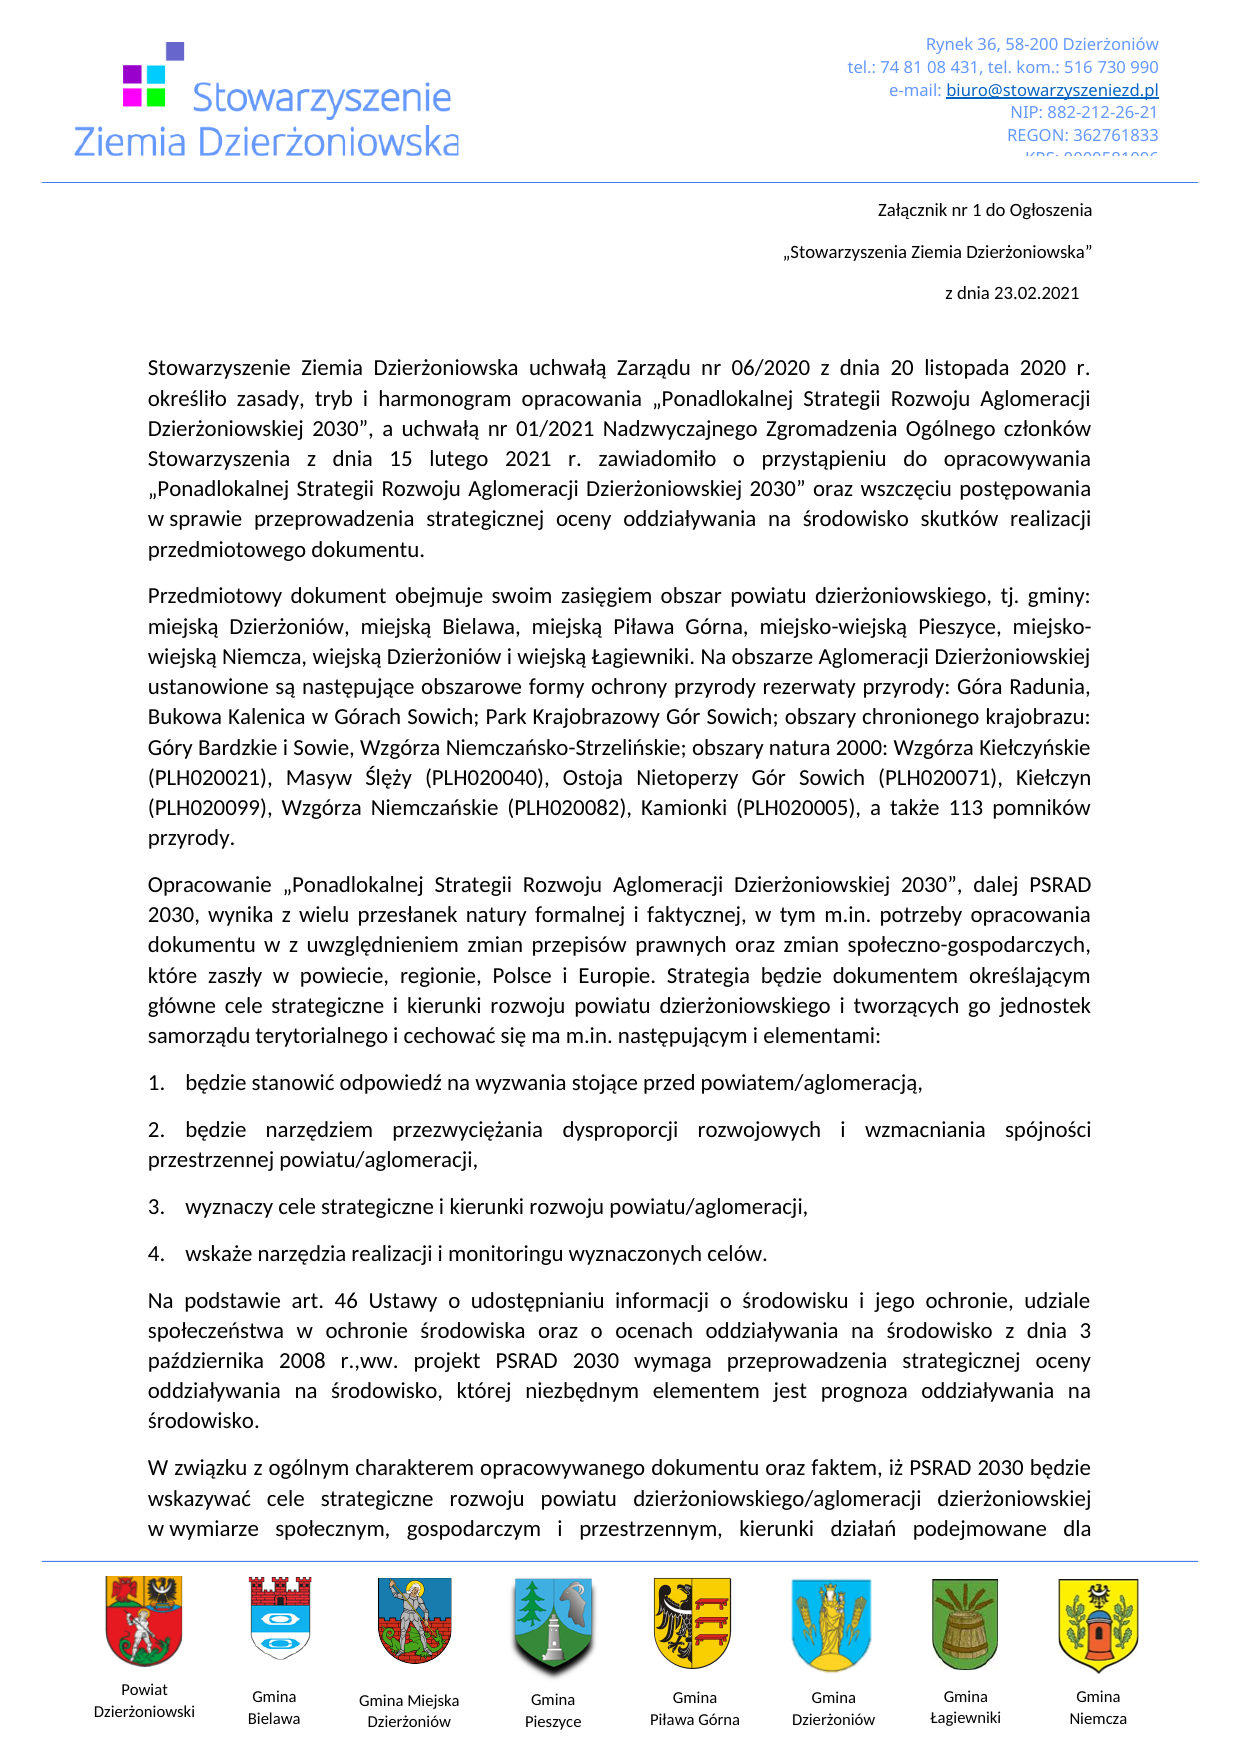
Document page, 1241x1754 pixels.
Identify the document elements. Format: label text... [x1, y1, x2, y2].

picture [932, 1579, 998, 1670]
text Stowarzyszenie Ziemia Dzierżoniowska uchwałą Zarządu nr 06/2020 z dnia 20 listopada 2020 r. określiło zasady, tryb i harmonogram opracowania „Ponadlokalnej Strategii Rozwoju Aglomeracji Dzierżoniowskiej 2030”, a uchwałą nr 01/2021 Nadzwyczajnego Zgromadzenia Ogólnego członków Stowarzyszenia z dnia 15 lutego 2021 r. zawiadomiło o przystąpieniu do opracowywania „Ponadlokalnej Strategii Rozwoju Aglomeracji Dzierżoniowskiej 2030” oraz wszczęciu postępowania w sprawie przeprowadzenia strategicznej oceny oddziaływania na środowisko skutków realizacji przedmiotowego dokumentu. [148, 353, 1093, 563]
text 1. będzie stanowić odpowiedź na wyzwania stojące przed powiatem/aglomeracją, [148, 1068, 1093, 1096]
picture [105, 1576, 183, 1667]
text 4. wskaże narzędzia realizacji i monitoringu wyznaczonych celów. [148, 1239, 1093, 1267]
text z dnia 23.02.2021 [148, 281, 1093, 334]
picture [248, 1577, 312, 1660]
picture [1058, 1579, 1139, 1674]
picture [505, 1577, 600, 1683]
picture [74, 42, 459, 156]
picture [378, 1578, 452, 1664]
text 2. będzie narzędziem przezwyciężania dysproporcji rozwojowych i wzmacniania spójności przestrzennej powiatu/aglomeracji, [148, 1115, 1093, 1173]
text Przedmiotowy dokument obejmuje swoim zasięgiem obszar powiatu dzierżoniowskiego, tj. gminy: miejską Dzierżoniów, miejską Bielawa, miejską Piława Górna, miejsko-wiejską Pieszyce, miejsko-wiejską Niemcza, wiejską Dzierżoniów i wiejską Łagiewniki. Na obszarze Aglomeracji Dzierżoniowskiej ustanowione są następujące obszarowe formy ochrony przyrody rezerwaty przyrody: Góra Radunia, Bukowa Kalenica w Górach Sowich; Park Krajobrazowy Gór Sowich; obszary chronionego krajobrazu: Góry Bardzkie i Sowie, Wzgórza Niemczańsko-Strzelińskie; obszary natura 2000: Wzgórza Kiełczyńskie (PLH020021), Masyw Ślęży (PLH020040), Ostoja Nietoperzy Gór Sowich (PLH020071), Kiełczyn (PLH020099), Wzgórza Niemczańskie (PLH020082), Kamionki (PLH020005), a także 113 pomników przyrody. [148, 582, 1093, 851]
text Opracowanie „Ponadlokalnej Strategii Rozwoju Aglomeracji Dzierżoniowskiej 2030”, dalej PSRAD 2030, wynika z wielu przesłanek natury formalnej i faktycznej, w tym m.in. potrzeby opracowania dokumentu w z uwzględnieniem zmian przepisów prawnych oraz zmian społeczno-gospodarczych, które zaszły w powiecie, regionie, Polsce i Europie. Strategia będzie dokumentem określającym główne cele strategiczne i kierunki rozwoju powiatu dzierżoniowskiego i tworzących go jednostek samorządu terytorialnego i cechować się ma m.in. następującym i elementami: [148, 870, 1093, 1049]
picture [651, 1573, 735, 1674]
text 3. wyznaczy cele strategiczne i kierunki rozwoju powiatu/aglomeracji, [148, 1192, 1093, 1220]
picture [754, 1568, 908, 1684]
text Na podstawie art. 46 Ustawy o udostępnianiu informacji o środowisku i jego ochronie, udziale społeczeństwa w ochronie środowiska oraz o ocenach oddziaływania na środowisko z dnia 3 października 2008 r.,ww. projekt PSRAD 2030 wymaga przeprowadzenia strategicznej oceny oddziaływania na środowisko, której niezbędnym elementem jest prognoza oddziaływania na środowisko. [148, 1286, 1093, 1434]
text „Stowarzyszenia Ziemia Dzierżoniowska” [148, 240, 1093, 263]
text Załącznik nr 1 do Ogłoszenia [148, 198, 1093, 221]
